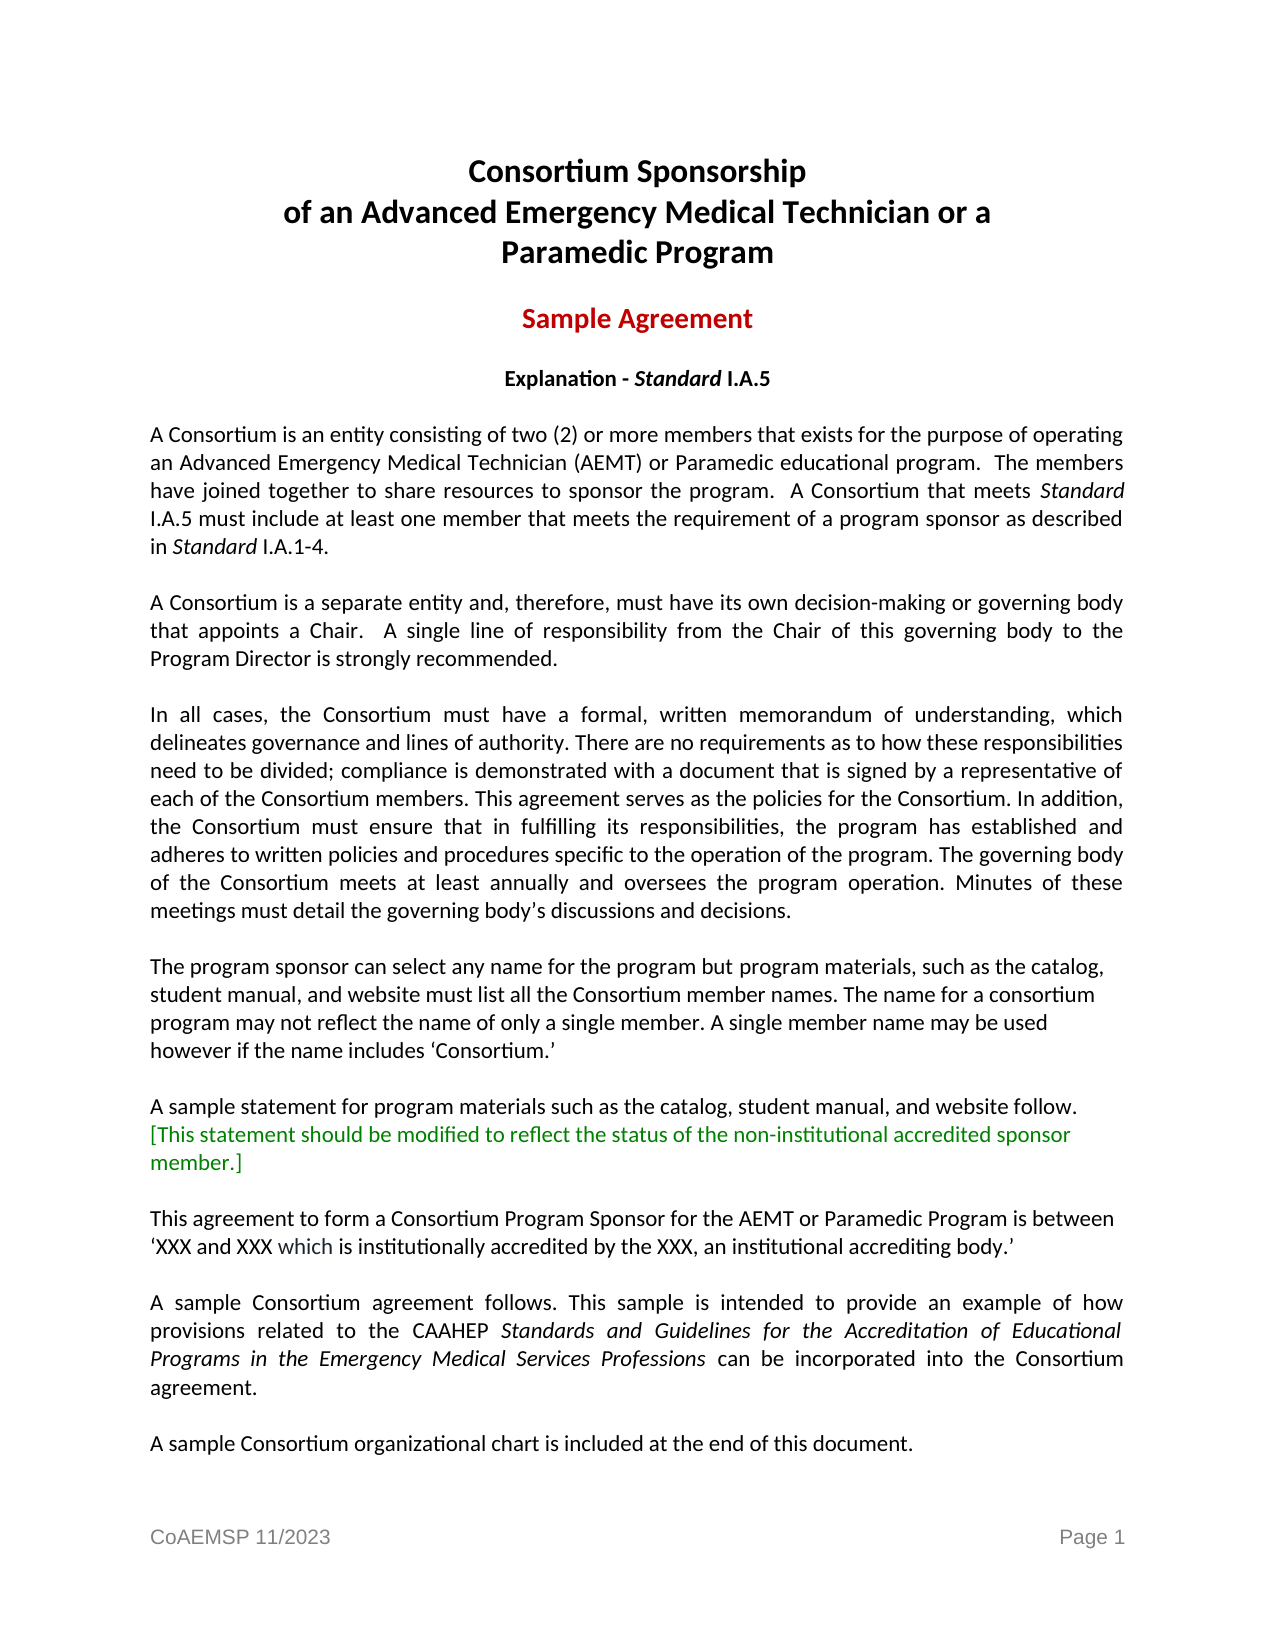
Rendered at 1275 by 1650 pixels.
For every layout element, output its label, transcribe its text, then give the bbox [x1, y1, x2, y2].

text The program sponsor can select any name for the program but program materials, such as the catalog, student manual, and website must list all the Consortium member names. The name for a consortium program may not reflect the name of only a single member. A single member name may be used however if the name includes ‘Consortium.’ [150, 952, 1125, 1064]
text This agreement to form a Consortium Program Sponsor for the AEMT or Paramedic Program is between ‘XXX and XXX which is institutionally accredited by the XXX, an institutional accrediting body.’ [150, 1204, 1125, 1261]
text A Consortium is a separate entity and, therefore, must have its own decision-making or governing body that appoints a Chair. A single line of responsibility from the Chair of this governing body to the Program Director is strongly recommended. [150, 588, 1125, 672]
text A Consortium is an entity consisting of two (2) or more members that exists for the purpose of operating an Advanced Emergency Medical Technician (AEMT) or Paramedic educational program. The members have joined together to share resources to sponsor the program. A Consortium that meets Standard I.A.5 must include at least one member that meets the requirement of a program sponsor as described in Standard I.A.1-4. [150, 420, 1125, 560]
text Sample Agreement [150, 300, 1125, 336]
text In all cases, the Consortium must have a formal, written memorandum of understanding, which delineates governance and lines of authority. There are no requirements as to how these responsibilities need to be divided; compliance is demonstrated with a document that is signed by a representative of each of the Consortium members. This agreement serves as the policies for the Consortium. In addition, the Consortium must ensure that in fulfilling its responsibilities, the program has established and adheres to written policies and procedures specific to the operation of the program. The governing body of the Consortium meets at least annually and oversees the program operation. Minutes of these meetings must detail the governing body’s discussions and decisions. [150, 700, 1125, 924]
text Consortium Sponsorship [150, 150, 1125, 191]
text A sample Consortium organizational chart is included at the end of this document. [150, 1429, 1125, 1457]
text A sample Consortium agreement follows. This sample is intended to provide an example of how provisions related to the CAAHEP Standards and Guidelines for the Accreditation of Educational Programs in the Emergency Medical Services Professions can be incorporated into the Consortium agreement. [150, 1288, 1125, 1401]
text Explanation - Standard I.A.5 [150, 364, 1125, 392]
text of an Advanced Emergency Medical Technician or a [150, 191, 1125, 231]
text Paramedic Program [150, 231, 1125, 272]
text A sample statement for program materials such as the catalog, student manual, and website follow. [This statement should be modified to reflect the status of the non-institutional accredited sponsor member.] [150, 1092, 1125, 1176]
